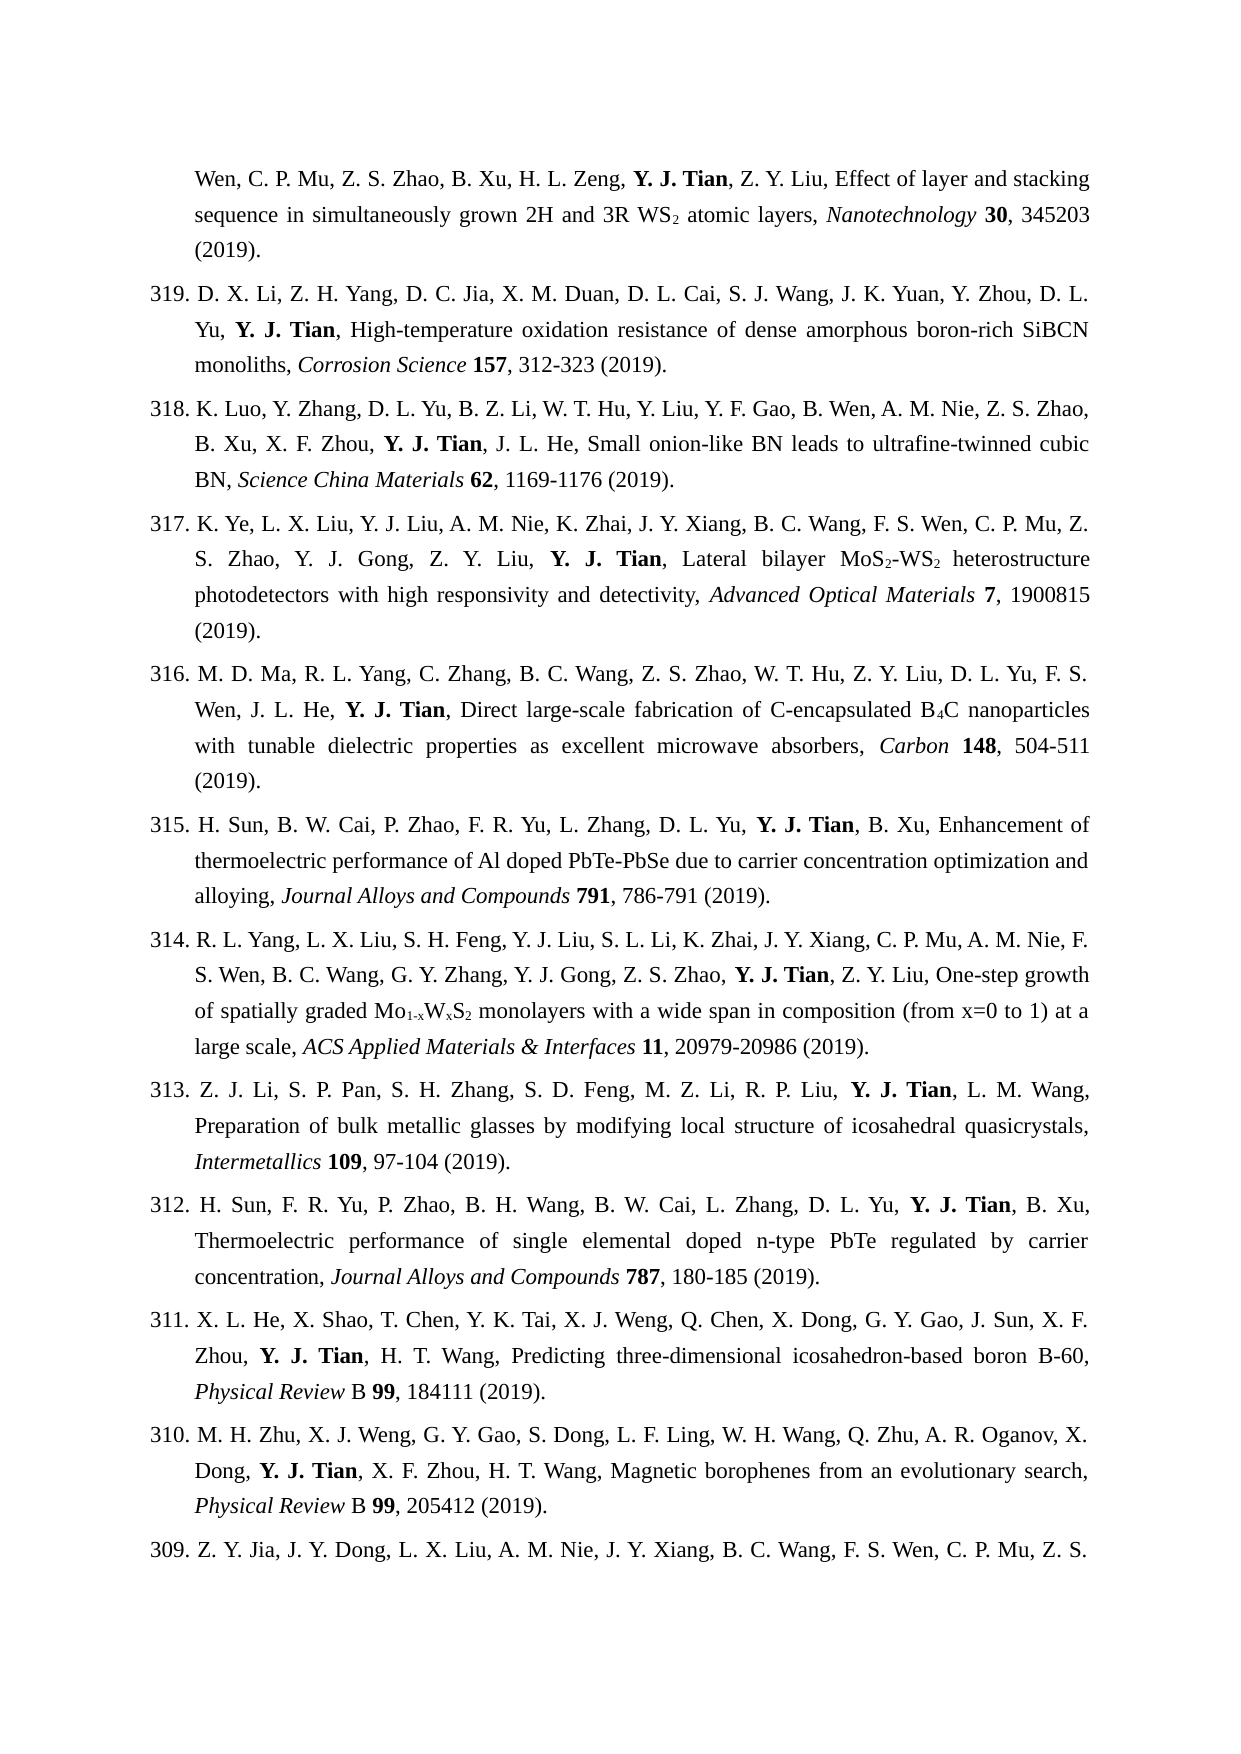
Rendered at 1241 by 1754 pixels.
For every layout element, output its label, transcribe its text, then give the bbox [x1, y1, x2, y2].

text 311. X. L. He, X. Shao, T. Chen, Y. K. Tai, X. J. Weng, Q. Chen, X. Dong, G. Y. Gao, J. Sun, X. F. Zhou, Y. J. Tian, H. T. Wang, Predicting three-dimensional icosahedron-based boron B-60, Physical Review B 99, 184111 (2019). [150, 1303, 1090, 1407]
text 313. Z. J. Li, S. P. Pan, S. H. Zhang, S. D. Feng, M. Z. Li, R. P. Liu, Y. J. Tian, L. M. Wang, Preparation of bulk metallic glasses by modifying local structure of icosahedral quasicrystals, Intermetallics 109, 97-104 (2019). [150, 1073, 1090, 1177]
text 312. H. Sun, F. R. Yu, P. Zhao, B. H. Wang, B. W. Cai, L. Zhang, D. L. Yu, Y. J. Tian, B. Xu, Thermoelectric performance of single elemental doped n-type PbTe regulated by carrier concentration, Journal Alloys and Compounds 787, 180-185 (2019). [150, 1188, 1090, 1292]
text 315. H. Sun, B. W. Cai, P. Zhao, F. R. Yu, L. Zhang, D. L. Yu, Y. J. Tian, B. Xu, Enhancement of thermoelectric performance of Al doped PbTe-PbSe due to carrier concentration optimization and alloying, Journal Alloys and Compounds 791, 786-791 (2019). [150, 808, 1090, 912]
text 318. K. Luo, Y. Zhang, D. L. Yu, B. Z. Li, W. T. Hu, Y. Liu, Y. F. Gao, B. Wen, A. M. Nie, Z. S. Zhao, B. Xu, X. F. Zhou, Y. J. Tian, J. L. He, Small onion-like BN leads to ultrafine-twinned cubic BN, Science China Materials 62, 1169-1176 (2019). [150, 392, 1090, 496]
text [150, 162, 1090, 266]
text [150, 1533, 1090, 1566]
text 316. M. D. Ma, R. L. Yang, C. Zhang, B. C. Wang, Z. S. Zhao, W. T. Hu, Z. Y. Liu, D. L. Yu, F. S. Wen, J. L. He, Y. J. Tian, Direct large-scale fabrication of C-encapsulated B4C nanoparticles with tunable dielectric properties as excellent microwave absorbers, Carbon 148, 504-511 (2019). [150, 657, 1090, 797]
text 317. K. Ye, L. X. Liu, Y. J. Liu, A. M. Nie, K. Zhai, J. Y. Xiang, B. C. Wang, F. S. Wen, C. P. Mu, Z. S. Zhao, Y. J. Gong, Z. Y. Liu, Y. J. Tian, Lateral bilayer MoS2-WS2 heterostructure photodetectors with high responsivity and detectivity, Advanced Optical Materials 7, 1900815 (2019). [150, 507, 1090, 646]
text 319. D. X. Li, Z. H. Yang, D. C. Jia, X. M. Duan, D. L. Cai, S. J. Wang, J. K. Yuan, Y. Zhou, D. L. Yu, Y. J. Tian, High-temperature oxidation resistance of dense amorphous boron-rich SiBCN monoliths, Corrosion Science 157, 312-323 (2019). [150, 277, 1090, 381]
text 314. R. L. Yang, L. X. Liu, S. H. Feng, Y. J. Liu, S. L. Li, K. Zhai, J. Y. Xiang, C. P. Mu, A. M. Nie, F. S. Wen, B. C. Wang, G. Y. Zhang, Y. J. Gong, Z. S. Zhao, Y. J. Tian, Z. Y. Liu, One-step growth of spatially graded Mo1-xWxS2 monolayers with a wide span in composition (from x=0 to 1) at a large scale, ACS Applied Materials & Interfaces 11, 20979-20986 (2019). [150, 923, 1090, 1062]
text 310. M. H. Zhu, X. J. Weng, G. Y. Gao, S. Dong, L. F. Ling, W. H. Wang, Q. Zhu, A. R. Oganov, X. Dong, Y. J. Tian, X. F. Zhou, H. T. Wang, Magnetic borophenes from an evolutionary search, Physical Review B 99, 205412 (2019). [150, 1418, 1090, 1522]
